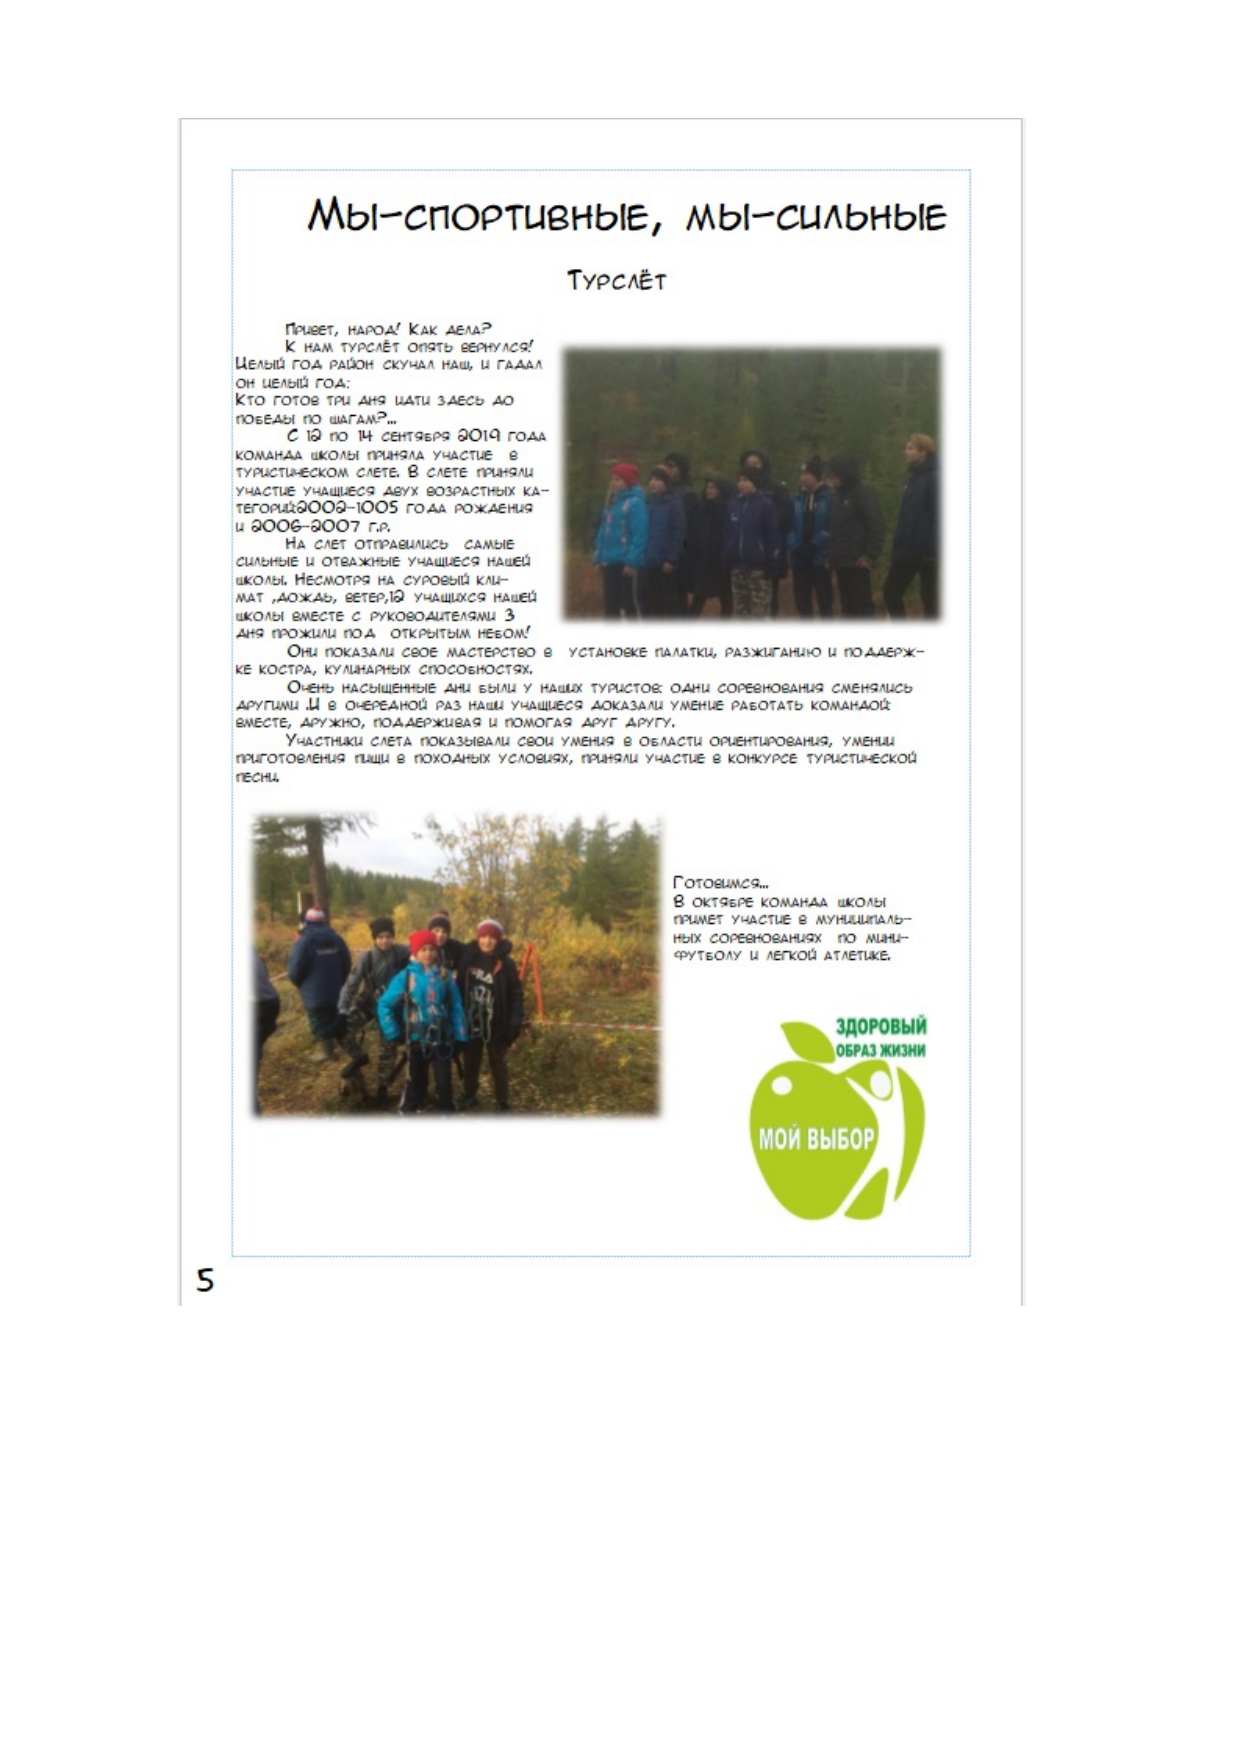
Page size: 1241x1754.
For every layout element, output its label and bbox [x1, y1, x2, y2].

picture [177, 118, 1026, 1306]
